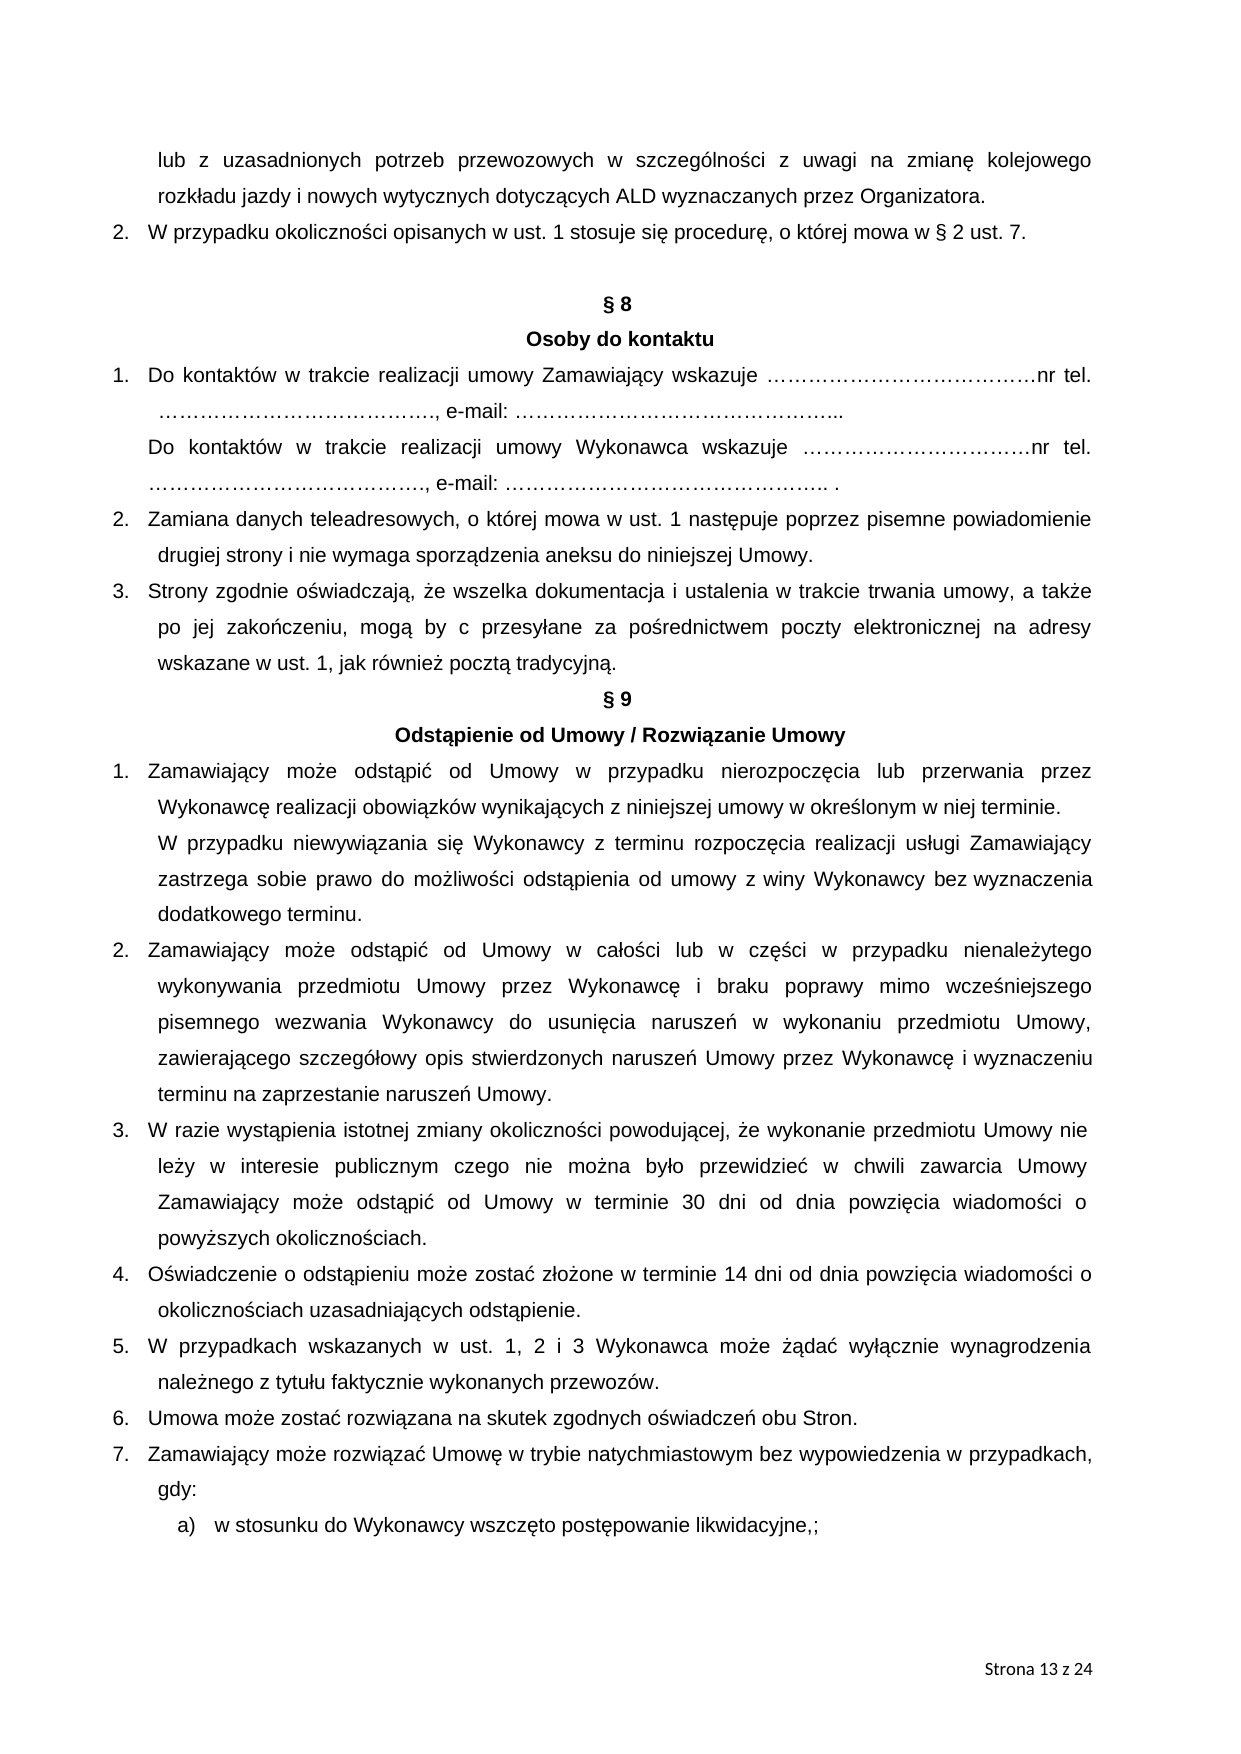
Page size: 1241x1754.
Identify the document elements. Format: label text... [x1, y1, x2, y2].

list Umowa może zostać rozwiązana na skutek zgodnych oświadczeń obu Stron. [112, 1405, 1093, 1429]
list Strony zgodnie oświadczają, że wszelka dokumentacja i ustalenia w trakcie trwania umowy, a także po jej zakończeniu, mogą by c przesyłane za pośrednictwem poczty elektronicznej na adresy wskazane w ust. 1, jak również pocztą tradycyjną. [112, 579, 1093, 675]
text W przypadku niewywiązania się Wykonawcy z terminu rozpoczęcia realizacji usługi Zamawiający zastrzega sobie prawo do możliwości odstąpienia od umowy z winy Wykonawcy bez wyznaczenia dodatkowego terminu. [158, 830, 1093, 926]
text § 9 Odstąpienie od Umowy / Rozwiązanie Umowy [148, 687, 1093, 747]
list Do kontaktów w trakcie realizacji umowy Zamawiający wskazuje …………………………………nr tel. …………………………………., e-mail: ………………………………………... [112, 363, 1093, 423]
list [112, 148, 1093, 207]
list w stosunku do Wykonawcy wszczęto postępowanie likwidacyjne,; [177, 1513, 1093, 1537]
list W przypadkach wskazanych w ust. 1, 2 i 3 Wykonawca może żądać wyłącznie wynagrodzenia należnego z tytułu faktycznie wykonanych przewozów. [112, 1333, 1093, 1393]
text Do kontaktów w trakcie realizacji umowy Wykonawca wskazuje ……………………………nr tel. …………………………………., e-mail: ……………………………………….. . [148, 435, 1093, 495]
list Zamawiający może rozwiązać Umowę w trybie natychmiastowym bez wypowiedzenia w przypadkach, gdy: [112, 1441, 1093, 1501]
list W razie wystąpienia istotnej zmiany okoliczności powodującej, że wykonanie przedmiotu Umowy nie leży w interesie publicznym czego nie można było przewidzieć w chwili zawarcia Umowy Zamawiający może odstąpić od Umowy w terminie 30 dni od dnia powzięcia wiadomości o powyższych okolicznościach. [112, 1118, 1089, 1250]
text § 8 Osoby do kontaktu [148, 291, 1093, 351]
list Zamiana danych teleadresowych, o której mowa w ust. 1 następuje poprzez pisemne powiadomienie drugiej strony i nie wymaga sporządzenia aneksu do niniejszej Umowy. [112, 507, 1093, 567]
list Zamawiający może odstąpić od Umowy w całości lub w części w przypadku nienależytego wykonywania przedmiotu Umowy przez Wykonawcę i braku poprawy mimo wcześniejszego pisemnego wezwania Wykonawcy do usunięcia naruszeń w wykonaniu przedmiotu Umowy, zawierającego szczegółowy opis stwierdzonych naruszeń Umowy przez Wykonawcę i wyznaczeniu terminu na zaprzestanie naruszeń Umowy. [112, 938, 1093, 1106]
list Oświadczenie o odstąpieniu może zostać złożone w terminie 14 dni od dnia powzięcia wiadomości o okolicznościach uzasadniających odstąpienie. [112, 1262, 1093, 1322]
list Zamawiający może odstąpić od Umowy w przypadku nierozpoczęcia lub przerwania przez Wykonawcę realizacji obowiązków wynikających z niniejszej umowy w określonym w niej terminie. [112, 758, 1093, 818]
list W przypadku okoliczności opisanych w ust. 1 stosuje się procedurę, o której mowa w § 2 ust. 7. [112, 219, 1093, 243]
